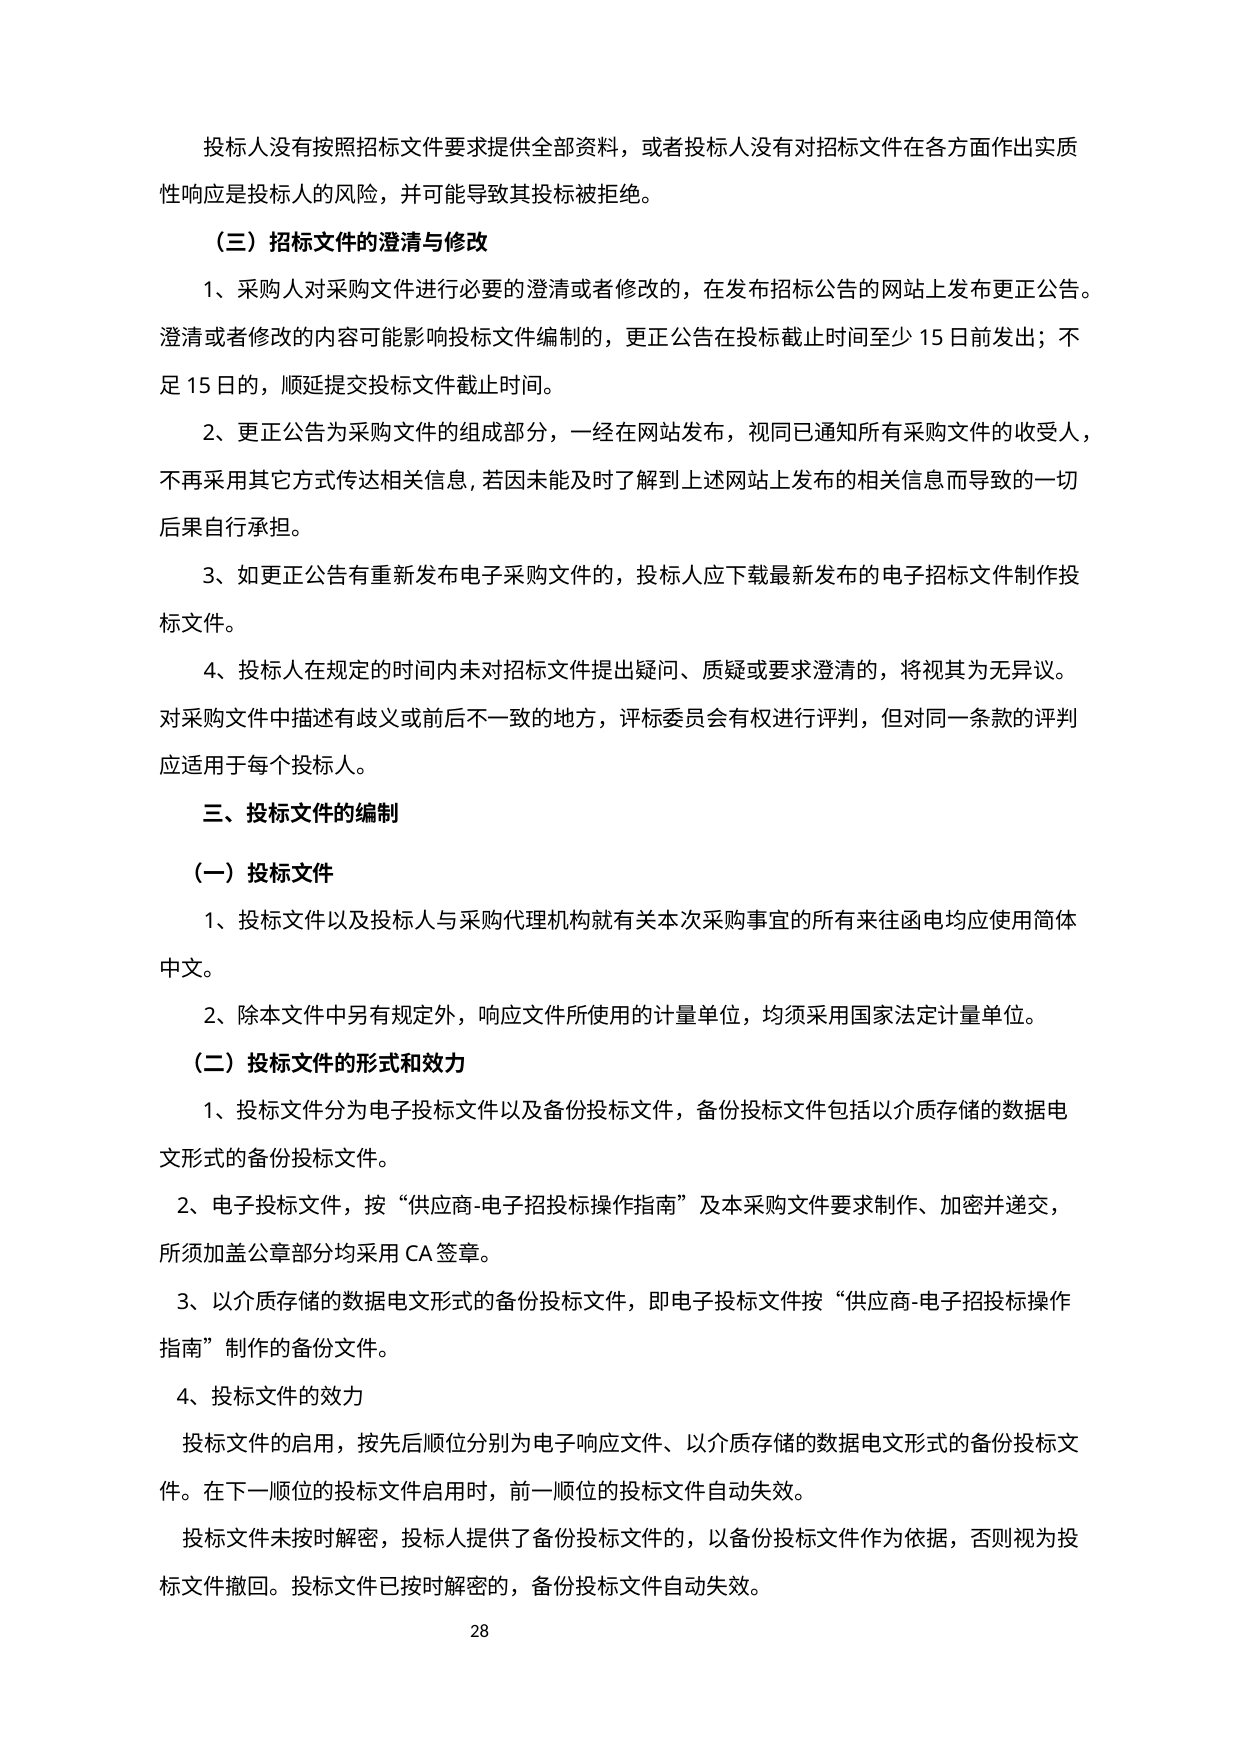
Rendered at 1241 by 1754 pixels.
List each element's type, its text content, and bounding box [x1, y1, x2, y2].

text 投标人没有按照招标文件要求提供全部资料，或者投标人没有对招标文件在各方面作出实质性响应是投标人的风险，并可能导致其投标被拒绝。 [159, 130, 1081, 209]
text （二）投标文件的形式和效力 [159, 1046, 1081, 1077]
text 1、投标文件以及投标人与采购代理机构就有关本次采购事宜的所有来往函电均应使用简体中文。 [159, 903, 1081, 982]
text （一）投标文件 [159, 856, 1081, 887]
text 1、投标文件分为电子投标文件以及备份投标文件，备份投标文件包括以介质存储的数据电文形式的备份投标文件。 2、电子投标文件，按“供应商-电子招投标操作指南”及本采购文件要求制作、加密并递交，所须加盖公章部分均采用CA签章。 3、以介质存储的数据电文形式的备份投标文件，即电子投标文件按“供应商-电子招投标操作指南”制作的备份文件。 4、投标文件的效力 投标文件的启用，按先后顺位分别为电子响应文件、以介质存储的数据电文形式的备份投标文件。在下一顺位的投标文件启用时，前一顺位的投标文件自动失效。 投标文件未按时解密，投标人提供了备份投标文件的，以备份投标文件作为依据，否则视为投标文件撤回。投标文件已按时解密的，备份投标文件自动失效。 [159, 1093, 1081, 1601]
list 4、投标人在规定的时间内未对招标文件提出疑问、质疑或要求澄清的，将视其为无异议。对采购文件中描述有歧义或前后不一致的地方，评标委员会有权进行评判，但对同一条款的评判应适用于每个投标人。 [159, 653, 1081, 780]
text （三）招标文件的澄清与修改 [159, 225, 1081, 257]
text 2、除本文件中另有规定外，响应文件所使用的计量单位，均须采用国家法定计量单位。 [159, 998, 1081, 1030]
text 3、如更正公告有重新发布电子采购文件的，投标人应下载最新发布的电子招标文件制作投标文件。 [159, 558, 1081, 637]
text 三、投标文件的编制 [159, 796, 1081, 827]
text 2、更正公告为采购文件的组成部分，一经在网站发布，视同已通知所有采购文件的收受人，不再采用其它方式传达相关信息, 若因未能及时了解到上述网站上发布的相关信息而导致的一切后果自行承担。 [159, 415, 1081, 542]
text 1、采购人对采购文件进行必要的澄清或者修改的，在发布招标公告的网站上发布更正公告。澄清或者修改的内容可能影响投标文件编制的，更正公告在投标截止时间至少15日前发出；不足15日的，顺延提交投标文件截止时间。 [159, 272, 1081, 399]
